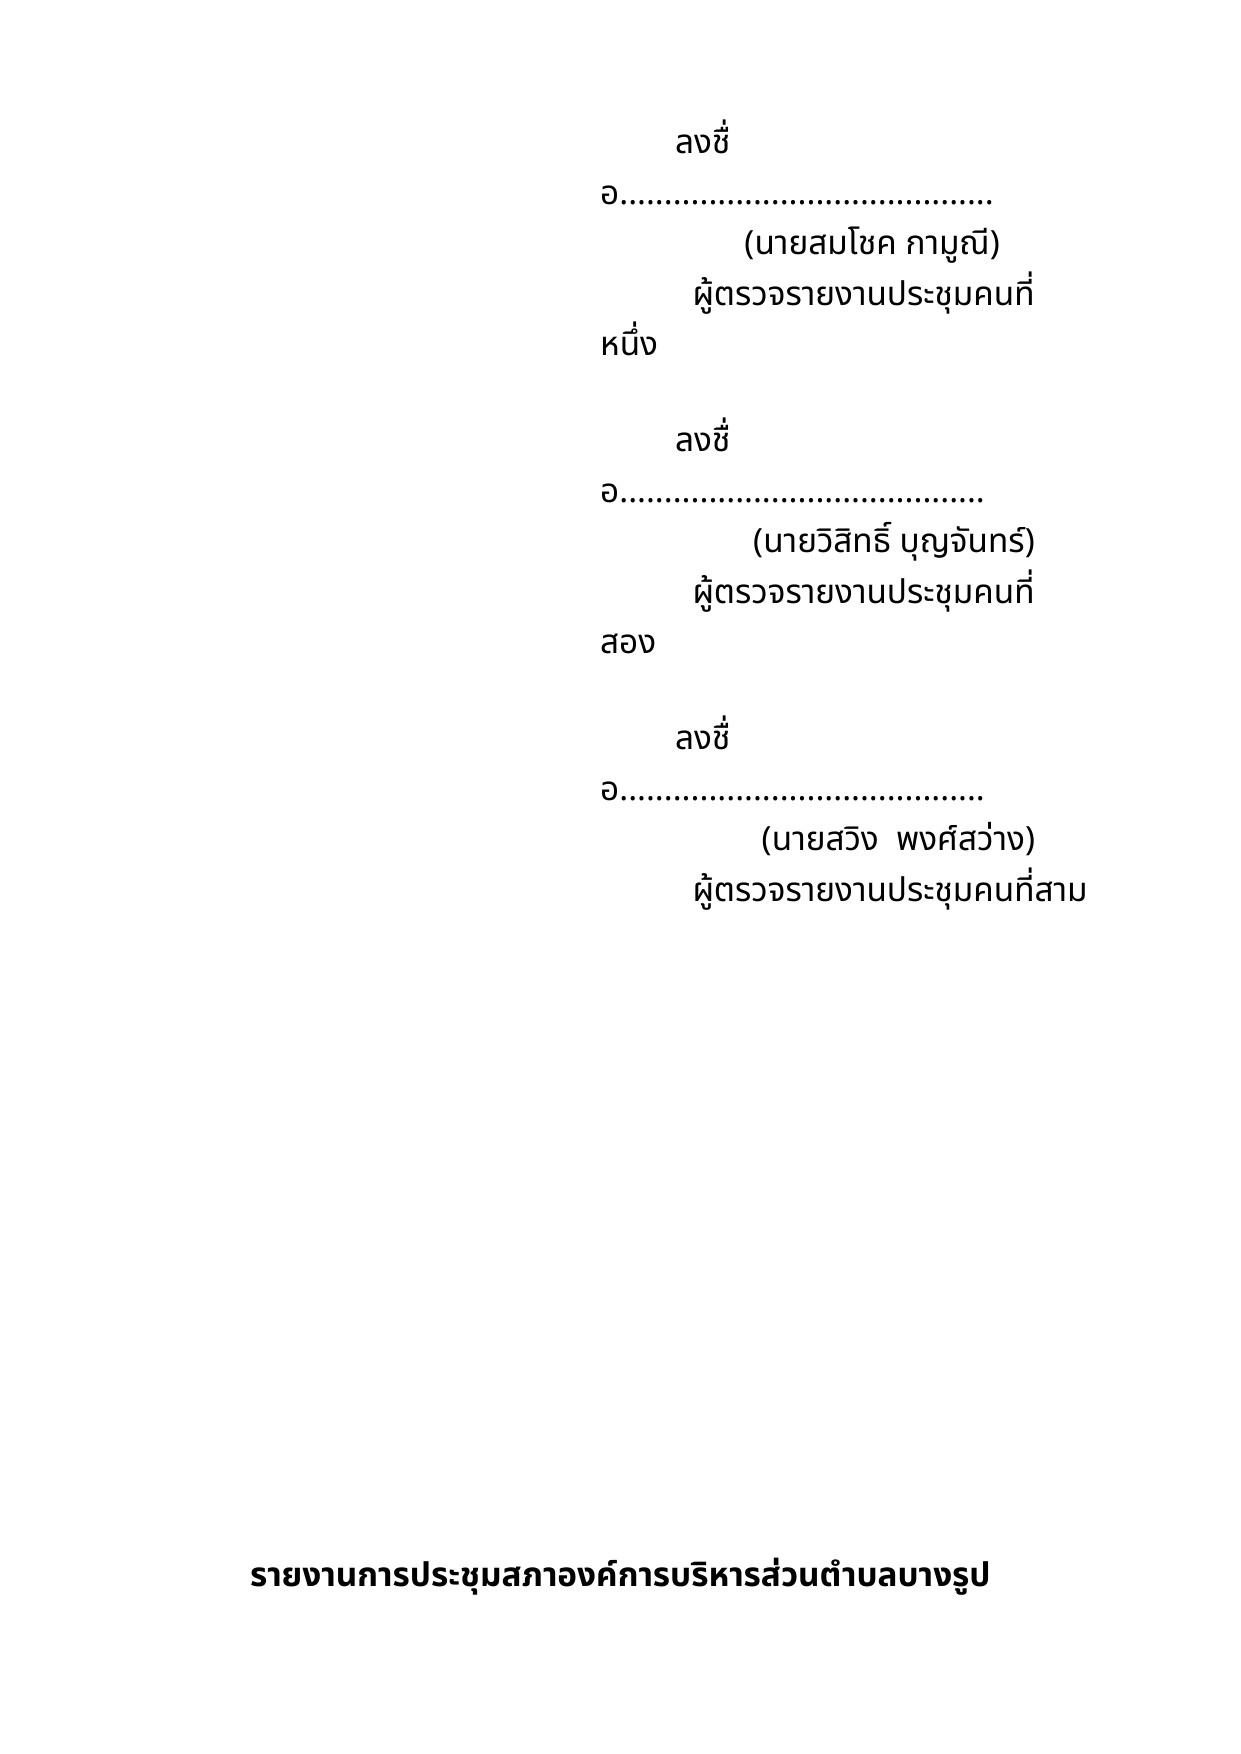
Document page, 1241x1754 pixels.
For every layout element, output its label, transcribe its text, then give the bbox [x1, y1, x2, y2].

text (นายสมโชค กามูณี) [675, 219, 1090, 270]
text (นายสวิง พงศ์สว่าง) [600, 815, 1090, 866]
text ลงชื่อ.......................................... [600, 118, 1090, 219]
text ผู้ตรวจรายงานประชุมคนที่สอง [600, 568, 1090, 668]
text ผู้ตรวจรายงานประชุมคนที่สาม [600, 866, 1090, 916]
text ลงชื่อ......................................... [600, 714, 1090, 815]
text ผู้ตรวจรายงานประชุมคนที่หนึ่ง [600, 270, 1090, 371]
text ลงชื่อ......................................... [600, 416, 1090, 517]
text รายงานการประชุมสภาองค์การบริหารส่วนตำบลบางรูป [138, 1551, 1096, 1601]
text (นายวิสิทธิ์ บุญจันทร์) [600, 517, 1090, 568]
